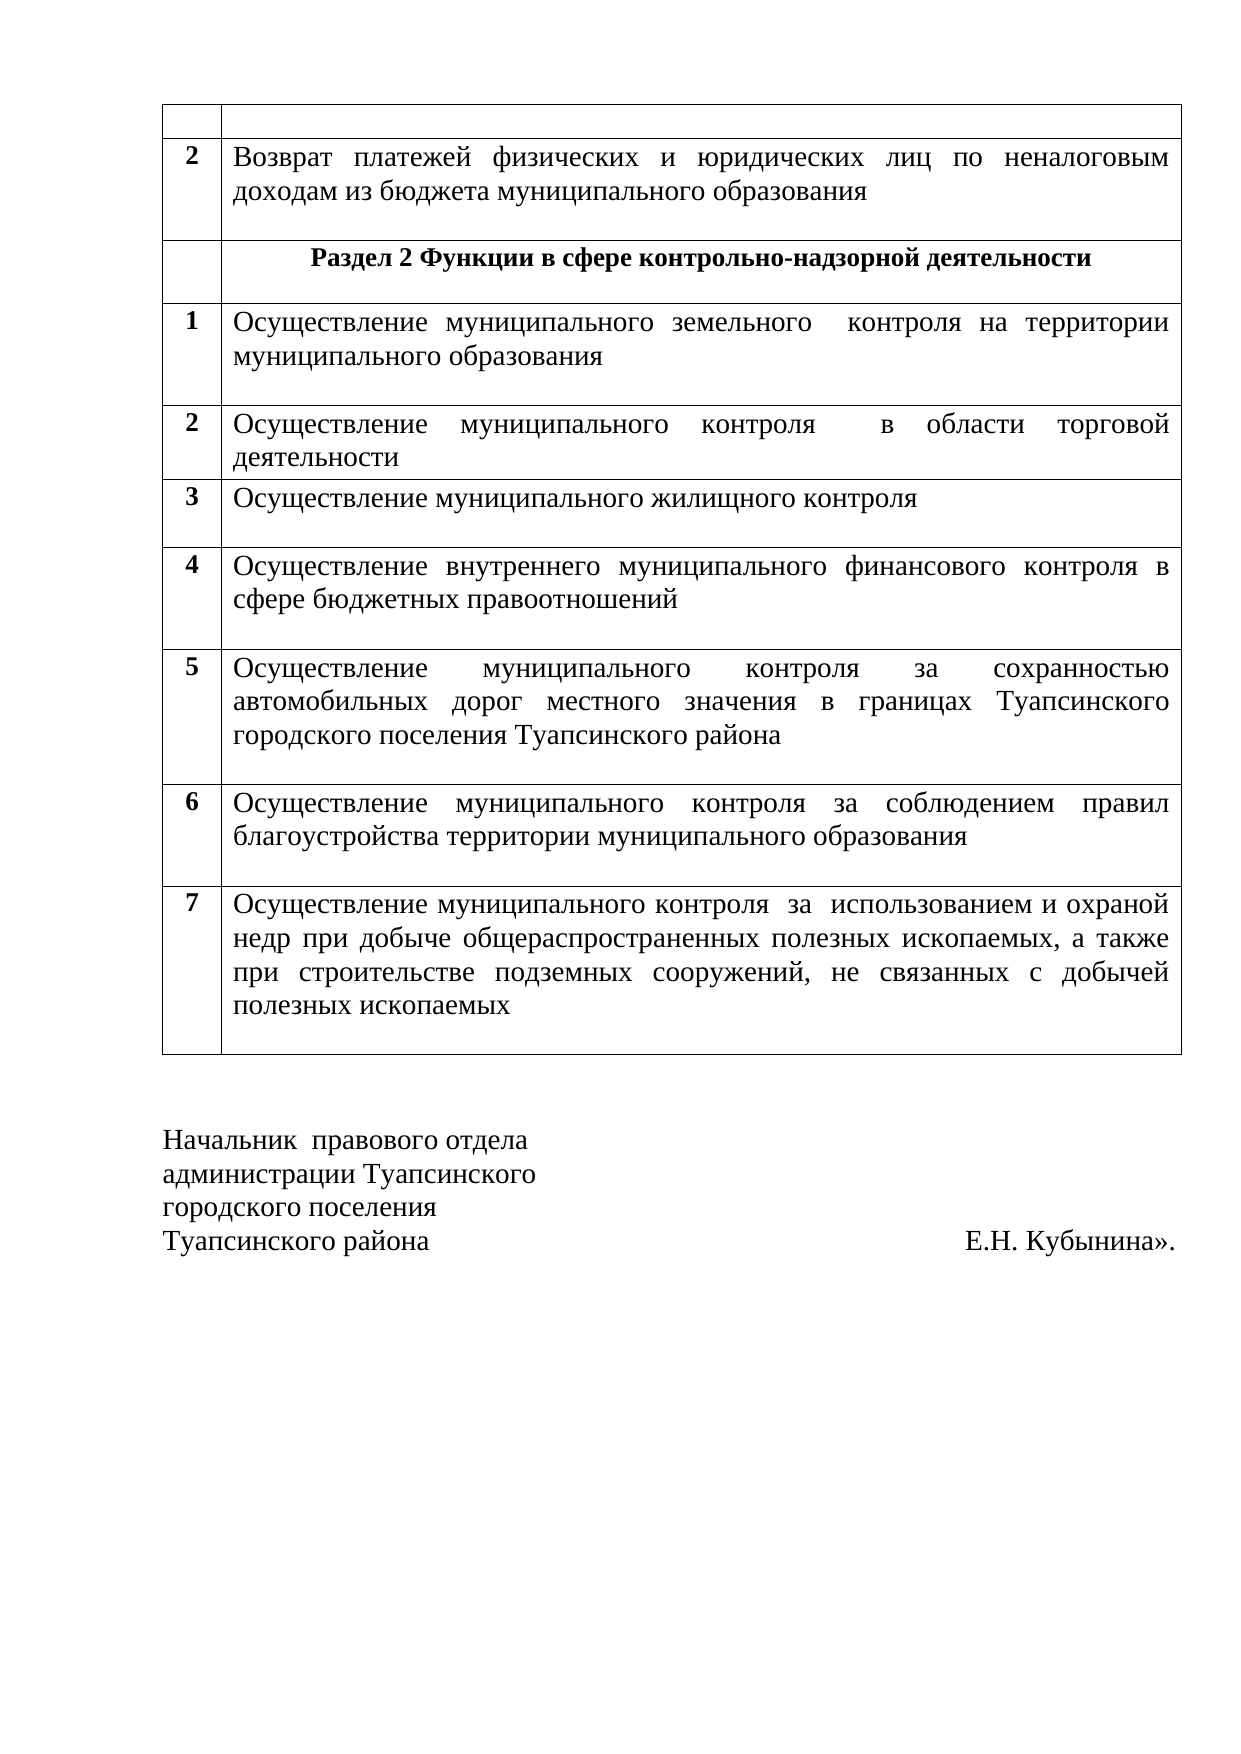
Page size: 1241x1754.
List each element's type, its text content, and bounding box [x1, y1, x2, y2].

table_cell Осуществление муниципального контроля за использованием и охраной недр при добыче общераспространенных полезных ископаемых, а также при строительстве подземных сооружений, не связанных с добычей полезных ископаемых [222, 887, 1181, 1054]
table_cell 7 [163, 887, 221, 1054]
text городского поселения [162, 1189, 1211, 1223]
table_cell Осуществление муниципального контроля за сохранностью автомобильных дорог местного значения в границах Туапсинского городского поселения Туапсинского района [222, 650, 1181, 784]
table_cell Осуществление внутреннего муниципального финансового контроля в сфере бюджетных правоотношений [222, 548, 1181, 649]
table_cell 4 [163, 548, 221, 649]
table_cell Осуществление муниципального контроля за соблюдением правил благоустройства территории муниципального образования [222, 785, 1181, 886]
table_cell 1 [163, 304, 221, 405]
table_cell 5 [163, 650, 221, 784]
table_cell 2 [163, 406, 221, 479]
table_cell Осуществление муниципального жилищного контроля [222, 480, 1181, 547]
table_cell Осуществление муниципального контроля в области торговой деятельности [222, 406, 1181, 479]
table_cell Раздел 2 Функции в сфере контрольно-надзорной деятельности [222, 241, 1181, 303]
table_cell 3 [163, 480, 221, 547]
text администрации Туапсинского [162, 1156, 1211, 1189]
table_cell 1 [163, 105, 221, 138]
table_cell Осуществление муниципального земельного контроля на территории муниципального образования [222, 304, 1181, 405]
table_cell 6 [163, 785, 221, 886]
table_cell Возврат платежей физических и юридических лиц по неналоговым доходам из бюджета муниципального образования [222, 139, 1181, 240]
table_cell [222, 105, 1181, 138]
table_cell [163, 241, 221, 303]
table_cell 2 [163, 139, 221, 240]
text Начальник правового отдела [162, 1122, 1211, 1156]
text Туапсинского района Е.Н. Кубынина». [162, 1223, 1211, 1257]
